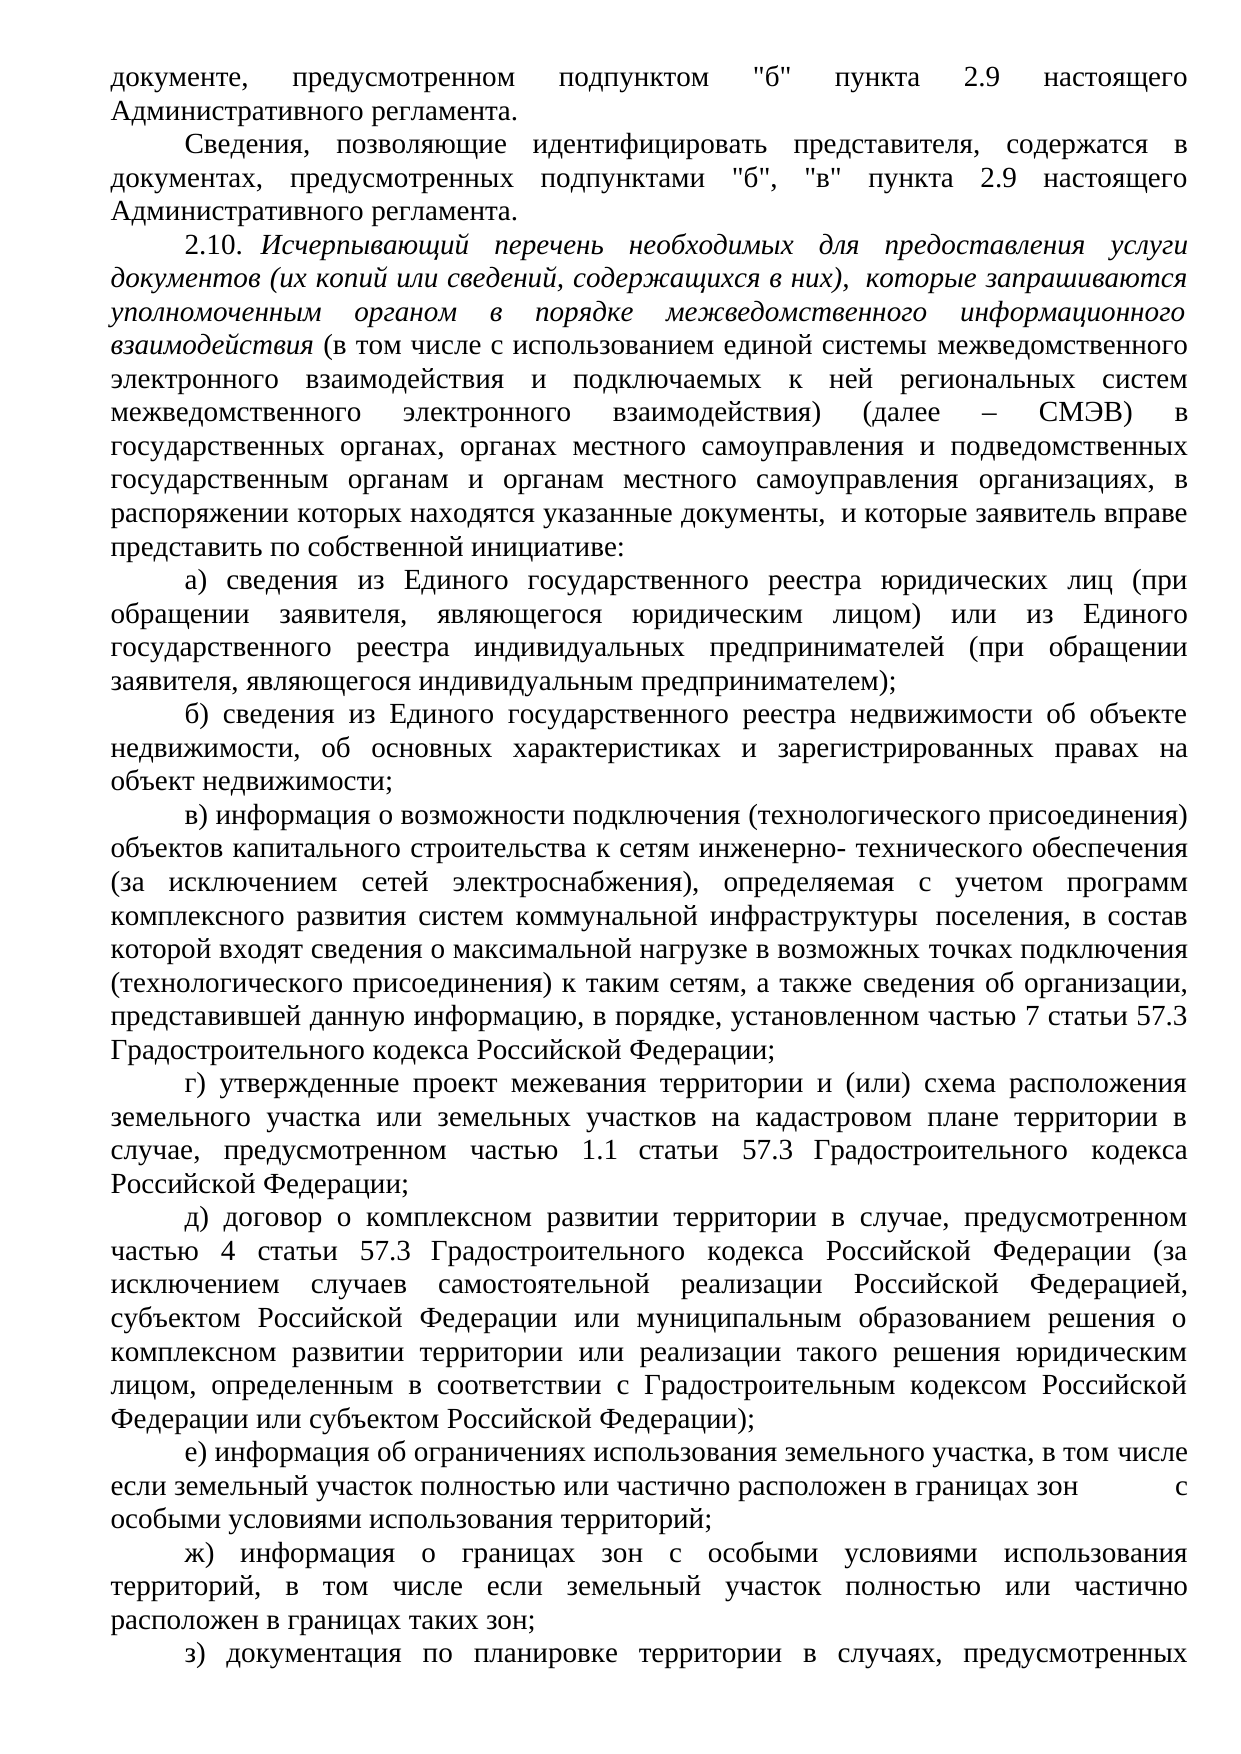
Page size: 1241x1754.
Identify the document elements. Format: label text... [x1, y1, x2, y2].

text ж) информация о границах зон с особыми условиями использования территорий, в том числе если земельный участок полностью или частично расположен в границах таких зон; [110, 1535, 1188, 1636]
text в) информация о возможности подключения (технологического присоединения) объектов капитального строительства к сетям инженерно- технического обеспечения (за исключением сетей электроснабжения), определяемая с учетом программ комплексного развития систем коммунальной инфраструктуры поселения, в состав которой входят сведения о максимальной нагрузке в возможных точках подключения (технологического присоединения) к таким сетям, а также сведения об организации, представившей данную информацию, в порядке, установленном частью 7 статьи 57.3 Градостроительного кодекса Российской Федерации; [110, 797, 1188, 1065]
text а) сведения из Единого государственного реестра юридических лиц (при обращении заявителя, являющегося юридическим лицом) или из Единого государственного реестра индивидуальных предпринимателей (при обращении заявителя, являющегося индивидуальным предпринимателем); [110, 562, 1188, 696]
text Сведения, позволяющие идентифицировать представителя, содержатся в документах, предусмотренных подпунктами "б", "в" пункта 2.9 настоящего Административного регламента. [110, 126, 1188, 227]
text б) сведения из Единого государственного реестра недвижимости об объекте недвижимости, об основных характеристиках и зарегистрированных правах на объект недвижимости; [110, 696, 1188, 797]
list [110, 59, 1188, 126]
text е) информация об ограничениях использования земельного участка, в том числе если земельный участок полностью или частично расположен в границах зон с особыми условиями использования территорий; [110, 1434, 1188, 1535]
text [110, 1636, 1188, 1669]
text д) договор о комплексном развитии территории в случае, предусмотренном частью 4 статьи 57.3 Градостроительного кодекса Российской Федерации (за исключением случаев самостоятельной реализации Российской Федерацией, субъектом Российской Федерации или муниципальным образованием решения о комплексном развитии территории или реализации такого решения юридическим лицом, определенным в соответствии с Градостроительным кодексом Российской Федерации или субъектом Российской Федерации); [110, 1199, 1188, 1434]
list Исчерпывающий перечень необходимых для предоставления услуги документов (их копий или сведений, содержащихся в них), которые запрашиваются уполномоченным органом в порядке межведомственного информационного взаимодействия (в том числе с использованием единой системы межведомственного электронного взаимодействия и подключаемых к ней региональных систем межведомственного электронного взаимодействия) (далее – СМЭВ) в государственных органах, органах местного самоуправления и подведомственных государственным органам и органам местного самоуправления организациях, в распоряжении которых находятся указанные документы, и которые заявитель вправе представить по собственной инициативе: [110, 227, 1188, 562]
text г) утвержденные проект межевания территории и (или) схема расположения земельного участка или земельных участков на кадастровом плане территории в случае, предусмотренном частью 1.1 статьи 57.3 Градостроительного кодекса Российской Федерации; [110, 1065, 1188, 1199]
